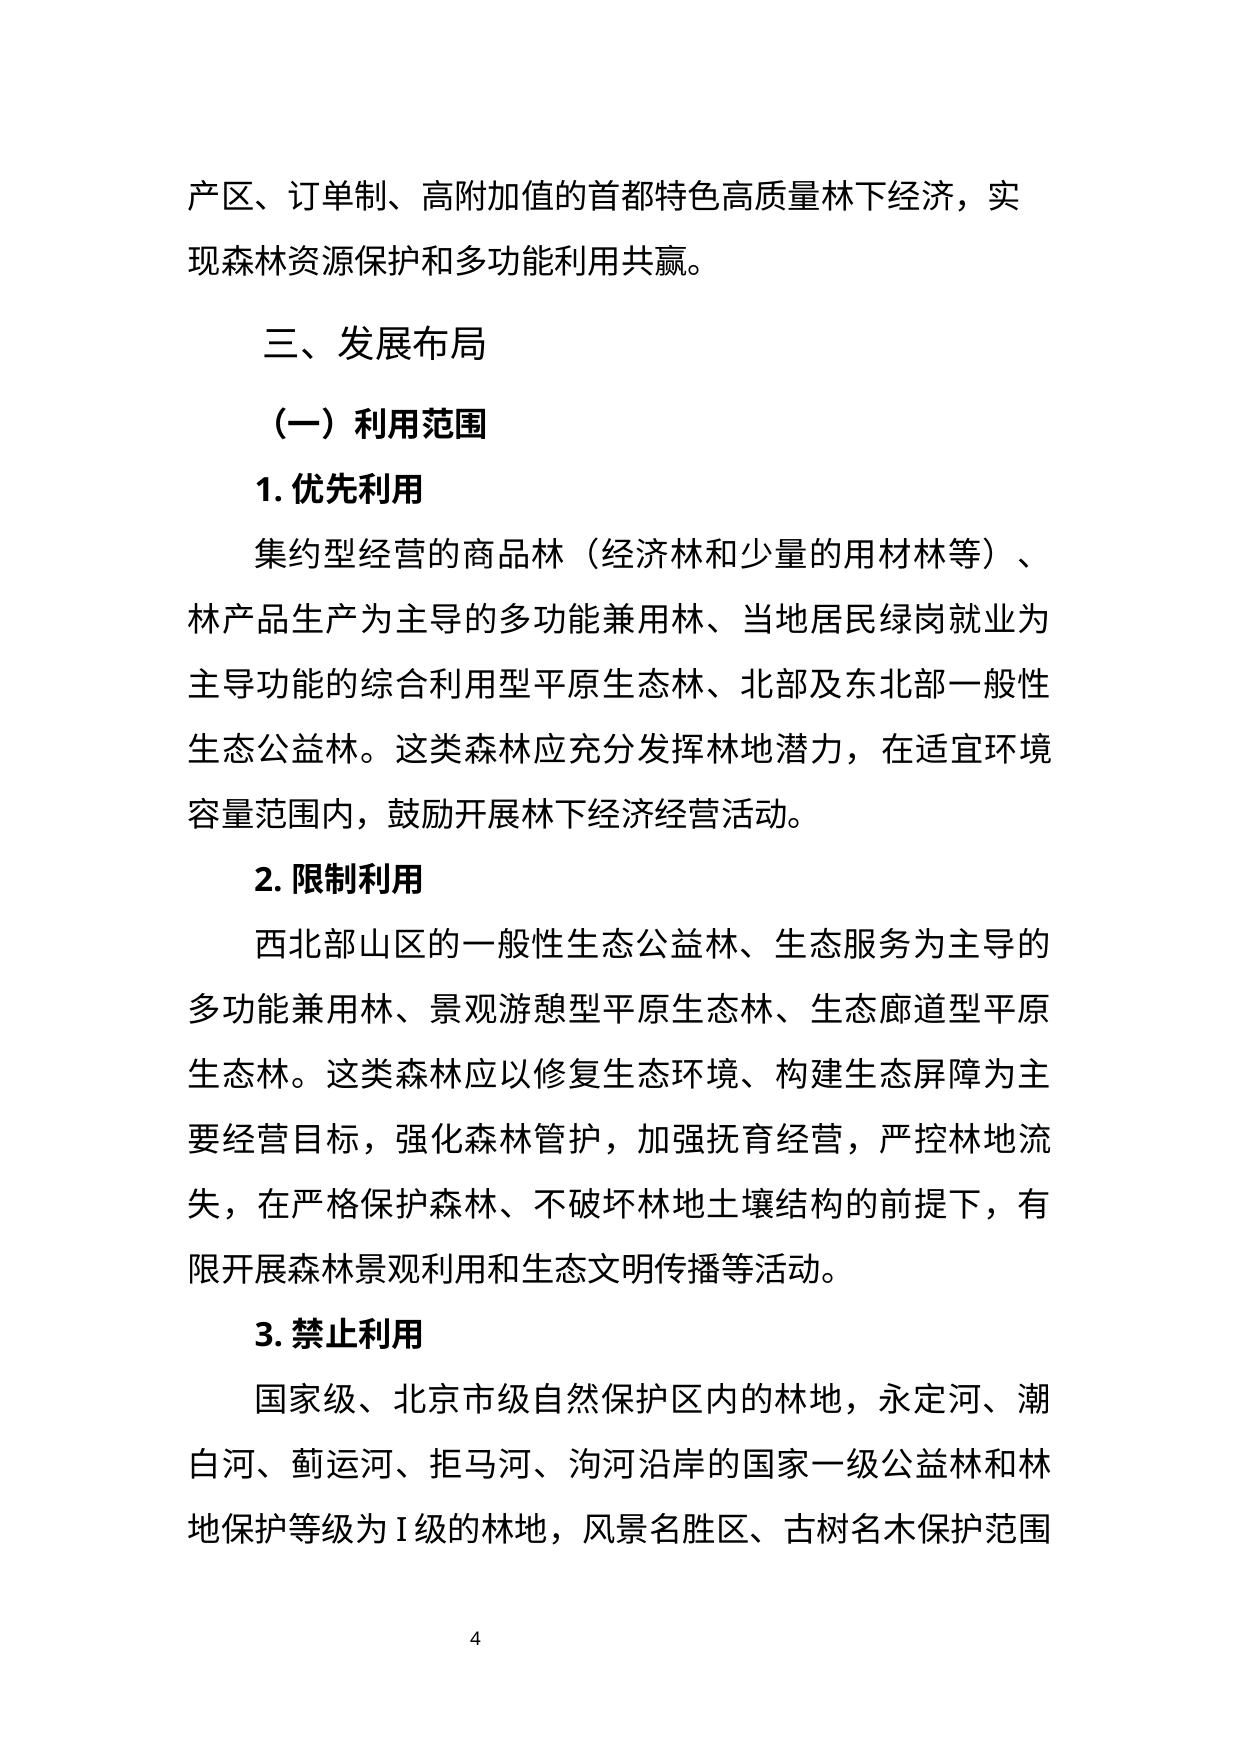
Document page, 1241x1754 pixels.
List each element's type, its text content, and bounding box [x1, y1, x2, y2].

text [187, 1365, 1053, 1560]
list 三、发展布局 [187, 308, 1053, 373]
text 集约型经营的商品林（经济林和少量的用材林等）、林产品生产为主导的多功能兼用林、当地居民绿岗就业为主导功能的综合利用型平原生态林、北部及东北部一般性生态公益林。这类森林应充分发挥林地潜力，在适宜环境容量范围内，鼓励开展林下经济经营活动。 [187, 520, 1053, 845]
text （一）利用范围 [187, 390, 1053, 455]
text 1. 优先利用 [187, 455, 1053, 520]
text 西北部山区的一般性生态公益林、生态服务为主导的多功能兼用林、景观游憩型平原生态林、生态廊道型平原生态林。这类森林应以修复生态环境、构建生态屏障为主要经营目标，强化森林管护，加强抚育经营，严控林地流失，在严格保护森林、不破坏林地土壤结构的前提下，有限开展森林景观利用和生态文明传播等活动。 [187, 910, 1053, 1300]
list 2. 限制利用 [254, 845, 1053, 910]
list 3. 禁止利用 [187, 1300, 1053, 1365]
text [187, 162, 1053, 292]
